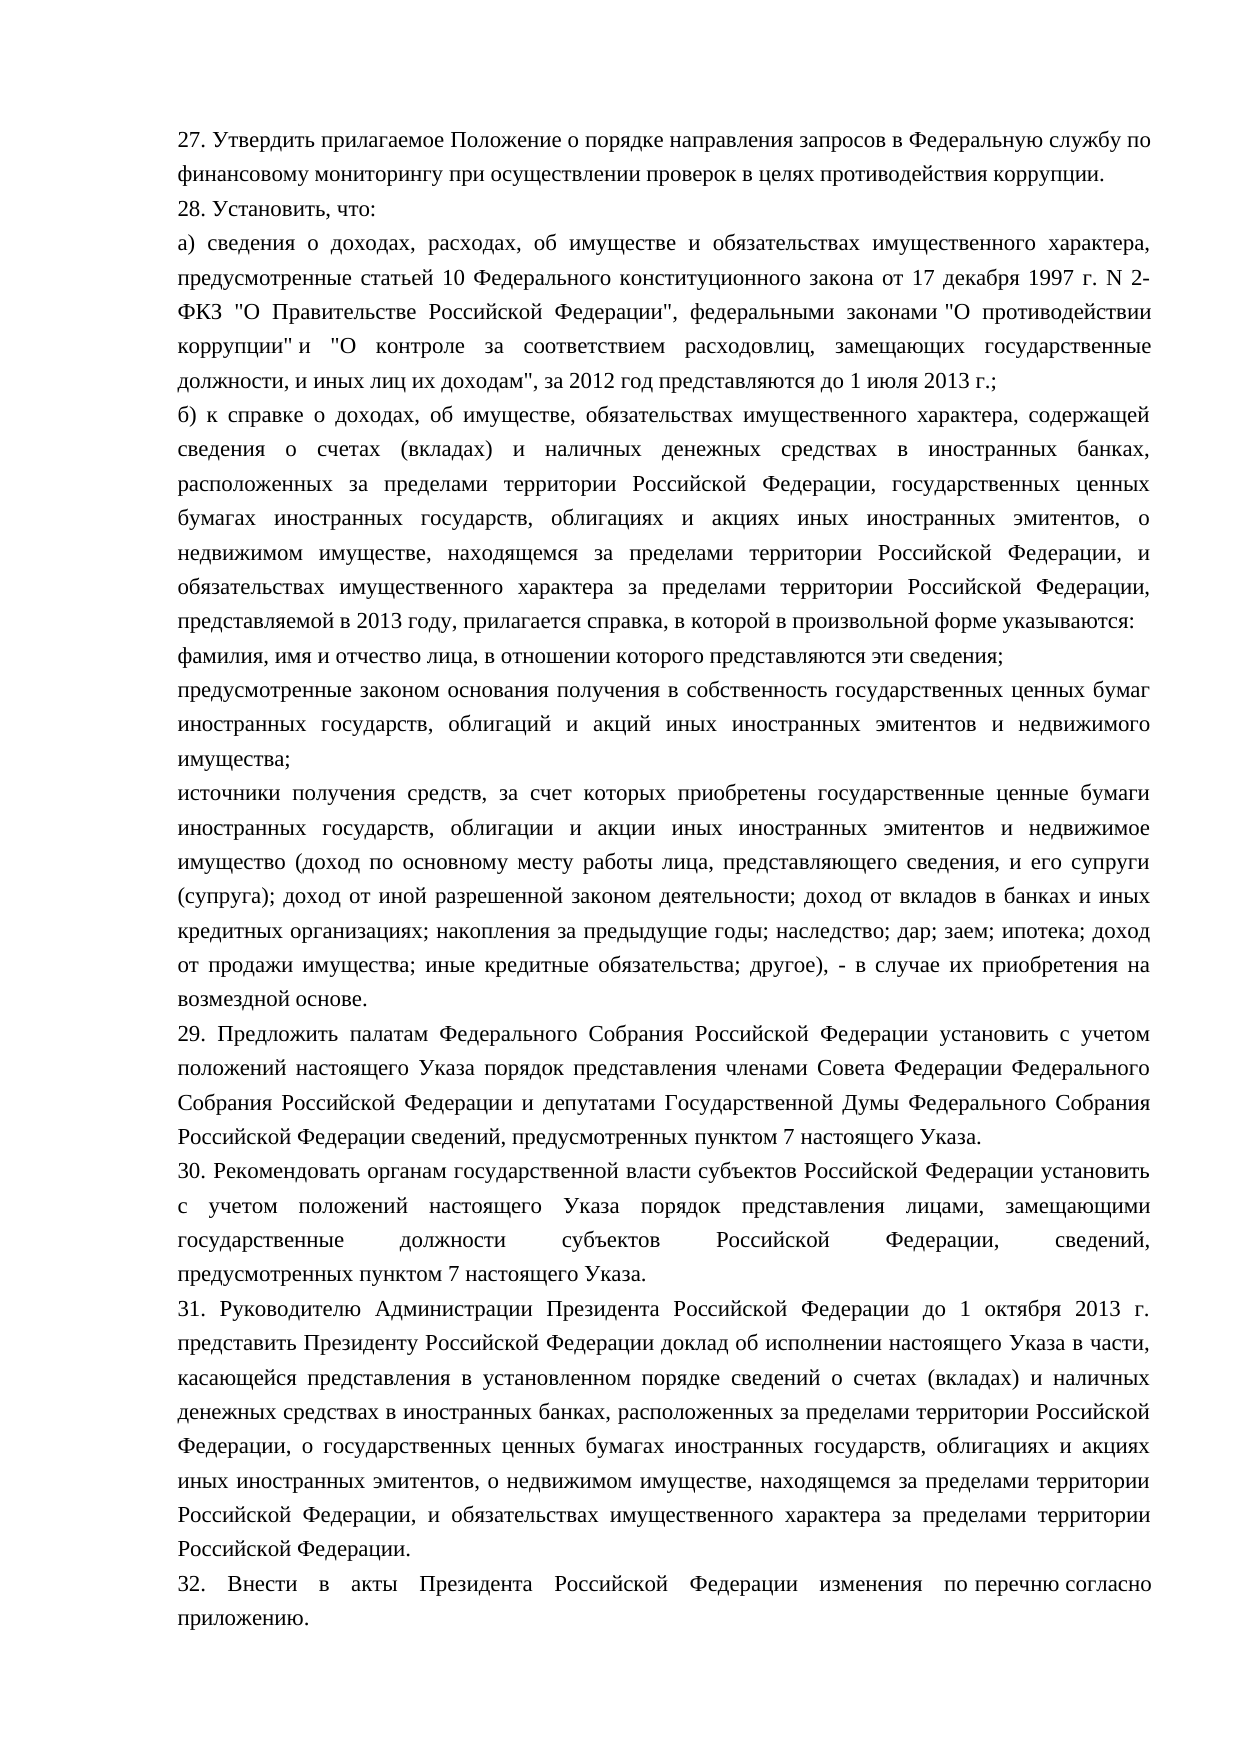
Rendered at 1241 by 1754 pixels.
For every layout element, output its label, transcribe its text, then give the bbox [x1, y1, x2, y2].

text а) сведения о доходах, расходах, об имуществе и обязательствах имущественного характера, предусмотренные статьей 10 Федерального конституционного закона от 17 декабря 1997 г. N 2-ФКЗ "О Правительстве Российской Федерации", федеральными законами "О противодействии коррупции" и "О контроле за соответствием расходовлиц, замещающих государственные должности, и иных лиц их доходам", за 2012 год представляются до 1 июля 2013 г.; [177, 221, 1152, 393]
text 29. Предложить палатам Федерального Собрания Российской Федерации установить с учетом положений настоящего Указа порядок представления членами Совета Федерации Федерального Собрания Российской Федерации и депутатами Государственной Думы Федерального Собрания Российской Федерации сведений, предусмотренных пунктом 7 настоящего Указа. [177, 1012, 1152, 1149]
text 28. Установить, что: [177, 187, 1152, 221]
text 31. Руководителю Администрации Президента Российской Федерации до 1 октября 2013 г. представить Президенту Российской Федерации доклад об исполнении настоящего Указа в части, касающейся представления в установленном порядке сведений о счетах (вкладах) и наличных денежных средствах в иностранных банках, расположенных за пределами территории Российской Федерации, о государственных ценных бумагах иностранных государств, облигациях и акциях иных иностранных эмитентов, о недвижимом имуществе, находящемся за пределами территории Российской Федерации, и обязательствах имущественного характера за пределами территории Российской Федерации. [177, 1287, 1152, 1562]
text предусмотренные законом основания получения в собственность государственных ценных бумаг иностранных государств, облигаций и акций иных иностранных эмитентов и недвижимого имущества; [177, 668, 1152, 771]
text 30. Рекомендовать органам государственной власти субъектов Российской Федерации установить с учетом положений настоящего Указа порядок представления лицами, замещающими государственные должности субъектов Российской Федерации, сведений, предусмотренных пунктом 7 настоящего Указа. [177, 1149, 1152, 1287]
text фамилия, имя и отчество лица, в отношении которого представляются эти сведения; [177, 634, 1152, 668]
text источники получения средств, за счет которых приобретены государственные ценные бумаги иностранных государств, облигации и акции иных иностранных эмитентов и недвижимое имущество (доход по основному месту работы лица, представляющего сведения, и его супруги (супруга); доход от иной разрешенной законом деятельности; доход от вкладов в банках и иных кредитных организациях; накопления за предыдущие годы; наследство; дар; заем; ипотека; доход от продажи имущества; иные кредитные обязательства; другое), - в случае их приобретения на возмездной основе. [177, 771, 1152, 1012]
text 32. Внести в акты Президента Российской Федерации изменения по перечню согласно приложению. [177, 1562, 1152, 1631]
text 27. Утвердить прилагаемое Положение о порядке направления запросов в Федеральную службу по финансовому мониторингу при осуществлении проверок в целях противодействия коррупции. [177, 118, 1152, 187]
text б) к справке о доходах, об имуществе, обязательствах имущественного характера, содержащей сведения о счетах (вкладах) и наличных денежных средствах в иностранных банках, расположенных за пределами территории Российской Федерации, государственных ценных бумагах иностранных государств, облигациях и акциях иных иностранных эмитентов, о недвижимом имуществе, находящемся за пределами территории Российской Федерации, и обязательствах имущественного характера за пределами территории Российской Федерации, представляемой в 2013 году, прилагается справка, в которой в произвольной форме указываются: [177, 393, 1152, 634]
